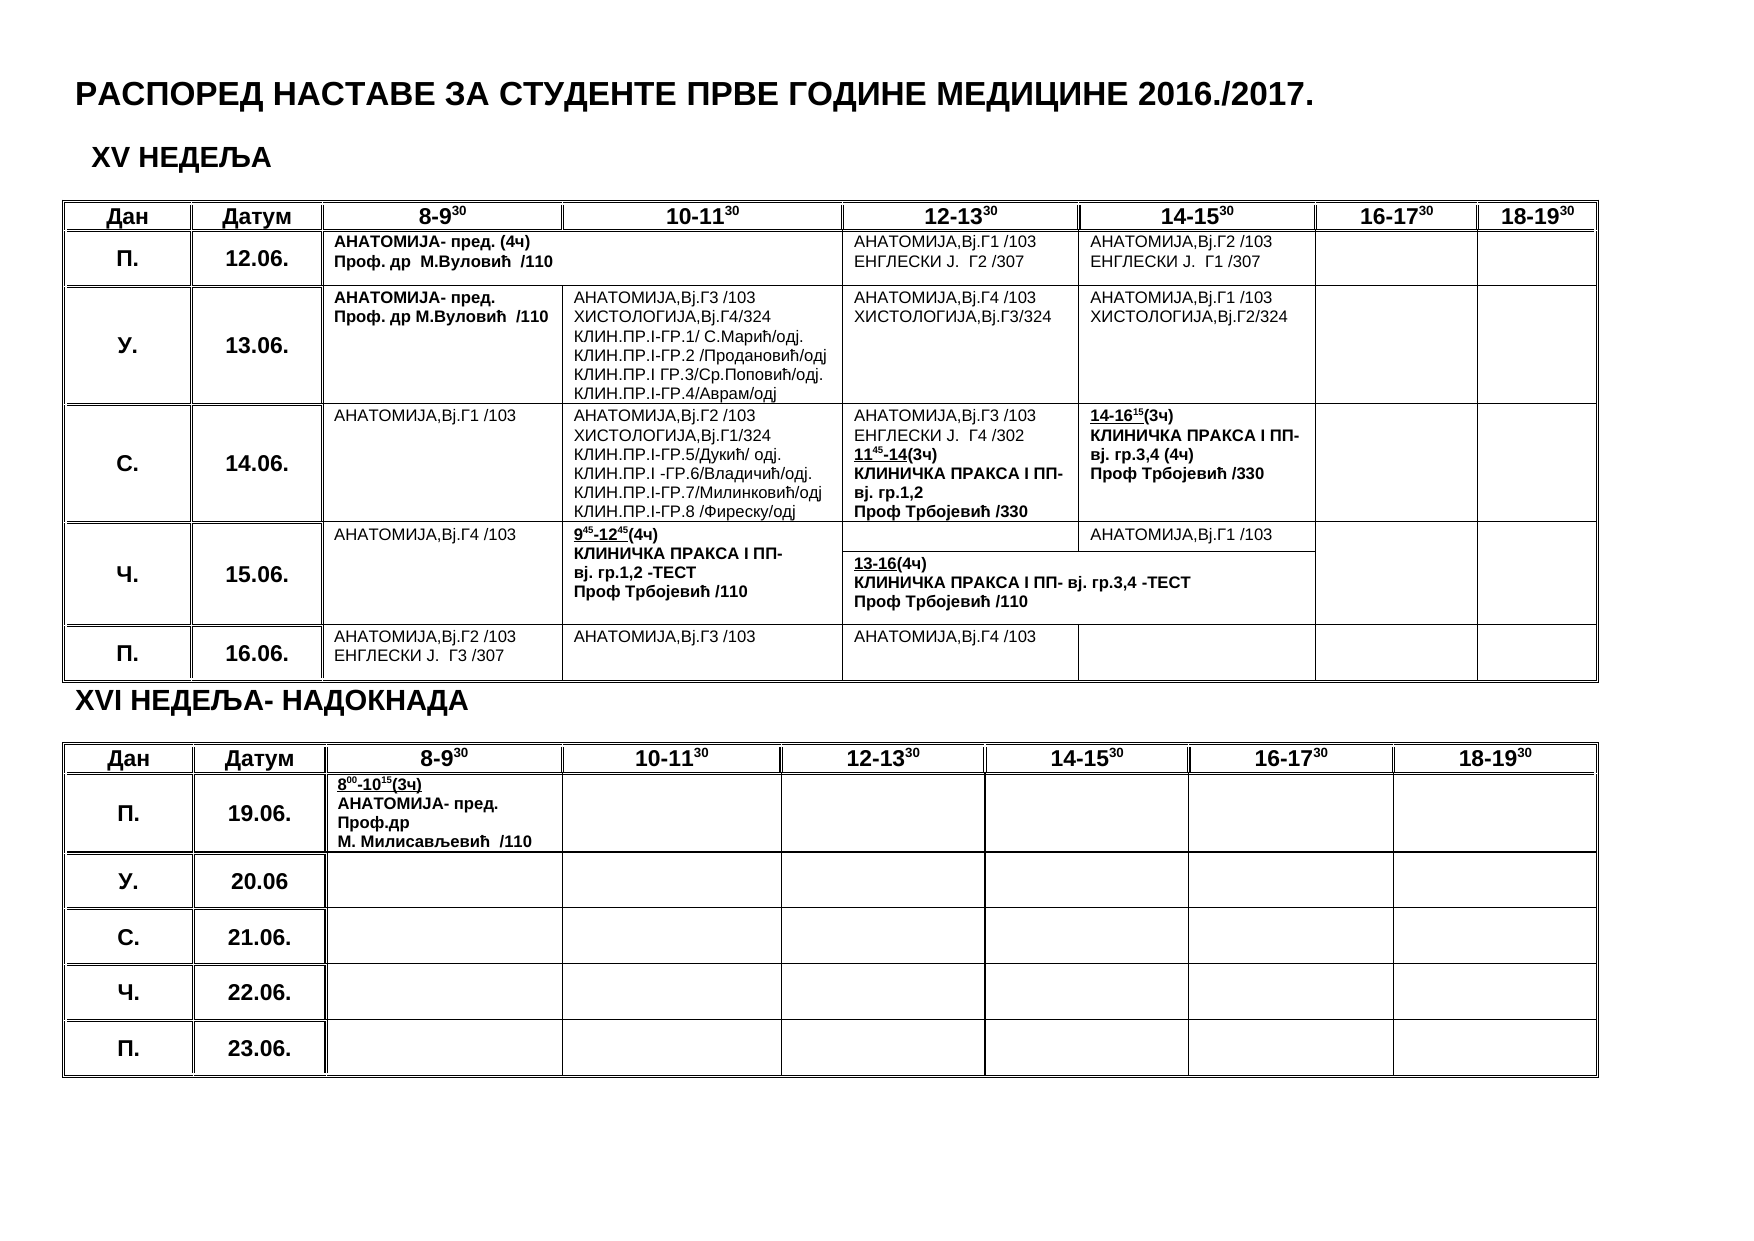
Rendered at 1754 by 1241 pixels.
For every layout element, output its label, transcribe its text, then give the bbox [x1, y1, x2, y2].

table_cell [782, 775, 984, 851]
table_cell [986, 853, 1188, 907]
table_cell [986, 964, 1188, 1019]
table_cell AНАТОМИЈА,Вј.Г4 /103 ХИСТОЛОГИЈА,Вј.Г3/324 [843, 286, 1078, 403]
table_cell [328, 853, 562, 907]
table_cell 12.06. [193, 232, 321, 285]
table_cell У. [64, 285, 191, 403]
table_cell AНАТОМИЈА,Вј.Г2 /103 ЕНГЛЕСКИ Ј. Г3 /307 [323, 625, 562, 679]
table_cell AНАТОМИЈА,Вј.Г2 /103 ХИСТОЛОГИЈА,Вј.Г1/324 КЛИН.ПР.I-ГР.5/Дукић/ одј. КЛИН.ПР.I -ГР.6/Владичић/одј. КЛИН.ПР.I-ГР.7/Милинковић/одј КЛИН.ПР.I-ГР.8 /Фиреску/одј [563, 404, 842, 521]
table_cell 14.06. [193, 406, 321, 521]
table_cell У. [65, 851, 192, 907]
table_cell [563, 775, 781, 851]
table_header 12-1330 [843, 201, 1079, 229]
table_cell [986, 775, 1188, 851]
table_cell [1478, 404, 1596, 521]
table_cell [986, 908, 1188, 963]
table_header 10-1130 [562, 201, 843, 229]
table_header Дан [65, 203, 191, 229]
table_cell [782, 1020, 984, 1075]
table_cell АНАТОМИЈА- пред. Проф. др М.Вуловић /110 [324, 286, 562, 403]
table_cell П. [64, 1019, 193, 1075]
table_cell AНАТОМИЈА,Вј.Г4 /103 [843, 625, 1078, 679]
table_cell AНАТОМИЈА,Вј.Г4 /103 [324, 522, 562, 624]
table_cell [563, 1020, 781, 1075]
table_cell 945-1245(4ч) КЛИНИЧКА ПРАКСА I ПП- вј. гр.1,2 -ТЕСТ Проф Трбојевић /110 [563, 522, 842, 624]
table_cell [1189, 964, 1393, 1019]
table_cell AНАТОМИЈА,Вј.Г3 /103 ЕНГЛЕСКИ Ј. Г4 /302 1145-14(3ч) КЛИНИЧКА ПРАКСА I ПП- вј. гр.1,2 Проф Трбојевић /330 [843, 404, 1078, 521]
table_cell С. [64, 403, 191, 521]
table_cell [1394, 964, 1596, 1019]
table_cell [986, 1020, 1188, 1075]
table_cell [1394, 908, 1596, 963]
table_header 14-1530 [1079, 203, 1315, 229]
table_cell [1394, 1020, 1596, 1075]
table_header 8-930 [323, 203, 562, 229]
table_header 12-1330 [781, 743, 985, 772]
table_cell 22.06. [195, 966, 324, 1019]
table_cell [782, 964, 984, 1019]
table_cell 15.06. [193, 524, 321, 624]
table_cell С. [64, 907, 193, 963]
table_cell [1189, 853, 1393, 907]
table_cell [1079, 625, 1315, 679]
table_cell AНАТОМИЈА,Вј.Г3 /103 [563, 625, 842, 679]
table_cell [1394, 853, 1596, 907]
table_header 10-1130 [562, 745, 781, 772]
table_cell 14-1615(3ч) КЛИНИЧКА ПРАКСА I ПП- вј. гр.3,4 (4ч) Проф Трбојевић /330 [1079, 404, 1315, 521]
table_cell [1189, 775, 1393, 851]
table_cell АНАТОМИЈА- пред. (4ч) Проф. др М.Вуловић /110 [324, 232, 842, 285]
table_cell [1316, 522, 1477, 624]
table_cell Ч. [64, 521, 191, 624]
table_cell [328, 964, 562, 1019]
table_header 16-1730 [1189, 745, 1393, 772]
table_header Датум [191, 201, 323, 229]
table_cell [328, 908, 562, 963]
text XVI НЕДЕЉА- НАДОКНАДА [75, 683, 1679, 716]
table_cell [1316, 232, 1477, 285]
table_cell [1478, 286, 1596, 403]
table_cell 800-1015(3ч) АНАТОМИЈА- пред. Проф.др М. Милисављевић /110 [328, 775, 562, 851]
table_cell [563, 908, 781, 963]
table_cell [1189, 1020, 1393, 1075]
table_cell [1189, 908, 1393, 963]
table_cell AНАТОМИЈА,Вј.Г1 /103 ЕНГЛЕСКИ Ј. Г2 /307 [843, 232, 1078, 285]
table_header 18-1930 [1393, 745, 1596, 772]
table_cell AНАТОМИЈА,Вј.Г1 /103 ХИСТОЛОГИЈА,Вј.Г2/324 [1079, 286, 1315, 403]
table_cell [563, 964, 781, 1019]
table_cell 13.06. [193, 288, 321, 403]
table_cell [843, 522, 1078, 551]
table_cell 20.06 [195, 855, 324, 907]
table_header 16-1730 [1315, 201, 1478, 229]
table_cell [326, 1020, 562, 1075]
table_cell 19.06. [195, 775, 324, 851]
table_cell П. [65, 772, 192, 851]
table_cell [1478, 625, 1596, 679]
table_header 14-1530 [985, 743, 1189, 772]
table_header Датум [193, 745, 326, 772]
table_header 8-930 [326, 745, 562, 772]
table_cell 21.06. [195, 910, 324, 963]
text XV НЕДЕЉА [75, 140, 1679, 174]
table_header 18-1930 [1478, 203, 1596, 229]
table_cell AНАТОМИЈА,Вј.Г1 /103 [324, 404, 562, 521]
table_cell 23.06. [193, 1022, 326, 1075]
table_cell [1316, 625, 1477, 679]
table_cell П. [65, 624, 191, 679]
table_cell [1478, 229, 1597, 285]
table_cell [1478, 522, 1596, 624]
table_cell AНАТОМИЈА,Вј.Г1 /103 [1079, 522, 1315, 551]
table_cell 13-16(4ч) КЛИНИЧКА ПРАКСА I ПП- вј. гр.3,4 -ТЕСТ Проф Трбојевић /110 [843, 552, 1315, 624]
table_header Дан [65, 745, 193, 772]
table_cell [1316, 286, 1477, 403]
table_cell AНАТОМИЈА,Вј.Г2 /103 ЕНГЛЕСКИ Ј. Г1 /307 [1079, 232, 1315, 285]
table_cell [1394, 772, 1596, 851]
table_cell AНАТОМИЈА,Вј.Г3 /103 ХИСТОЛОГИЈА,Вј.Г4/324 КЛИН.ПР.I-ГР.1/ С.Марић/одј. КЛИН.ПР.I-ГР.2 /Продановић/одј КЛИН.ПР.I ГР.3/Ср.Поповић/одј. КЛИН.ПР.I-ГР.4/Аврам/одј [563, 286, 842, 403]
table_cell Ч. [64, 963, 193, 1019]
table_cell [563, 853, 781, 907]
table_cell [782, 908, 984, 963]
table_cell [1316, 404, 1477, 521]
table_cell [782, 853, 984, 907]
table_cell 16.06. [191, 625, 323, 679]
table_cell П. [64, 229, 191, 285]
